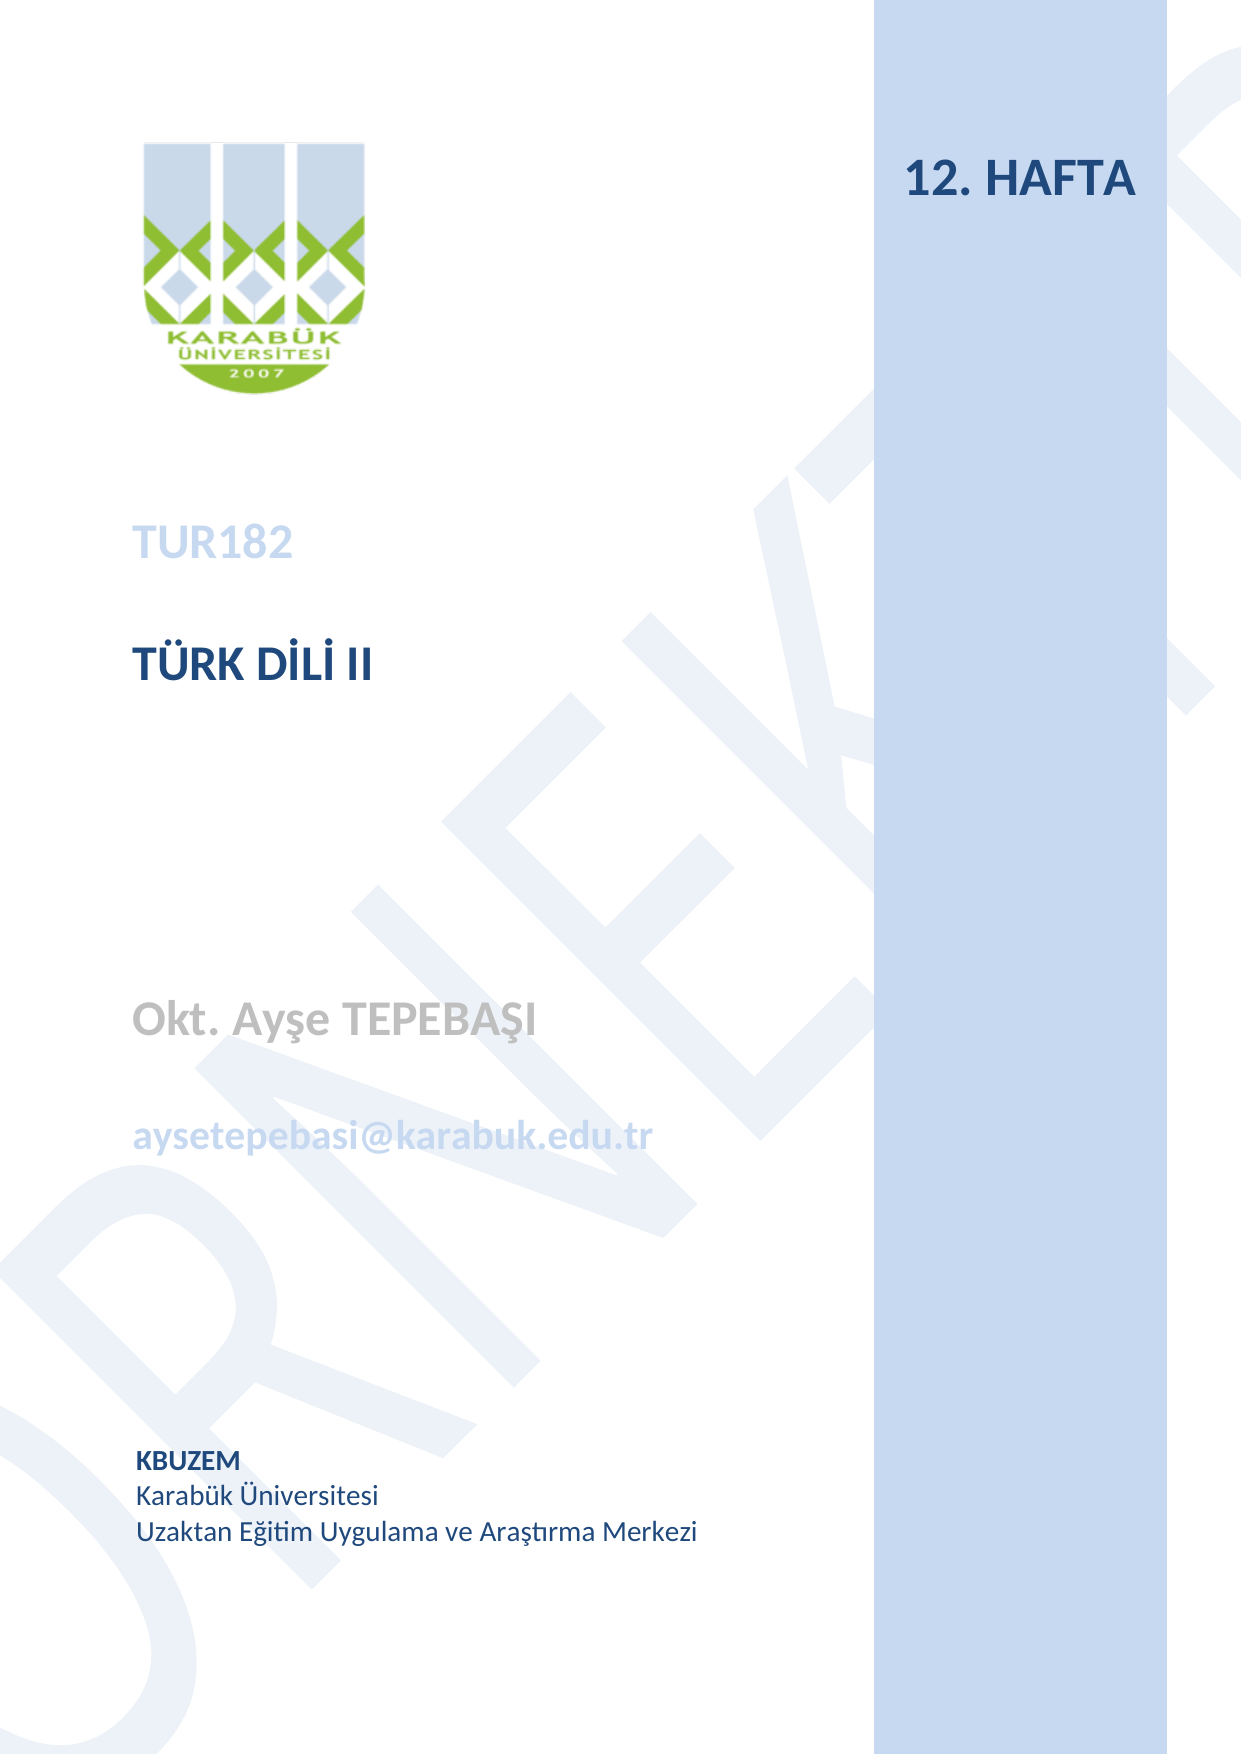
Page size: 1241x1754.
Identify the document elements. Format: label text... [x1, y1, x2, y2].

text KBUZEM [136, 1442, 874, 1477]
text Uzaktan Eğitim Uygulama ve Araştırma Merkezi [136, 1513, 874, 1548]
text Karabük Üniversitesi [136, 1477, 874, 1513]
picture [135, 135, 373, 400]
